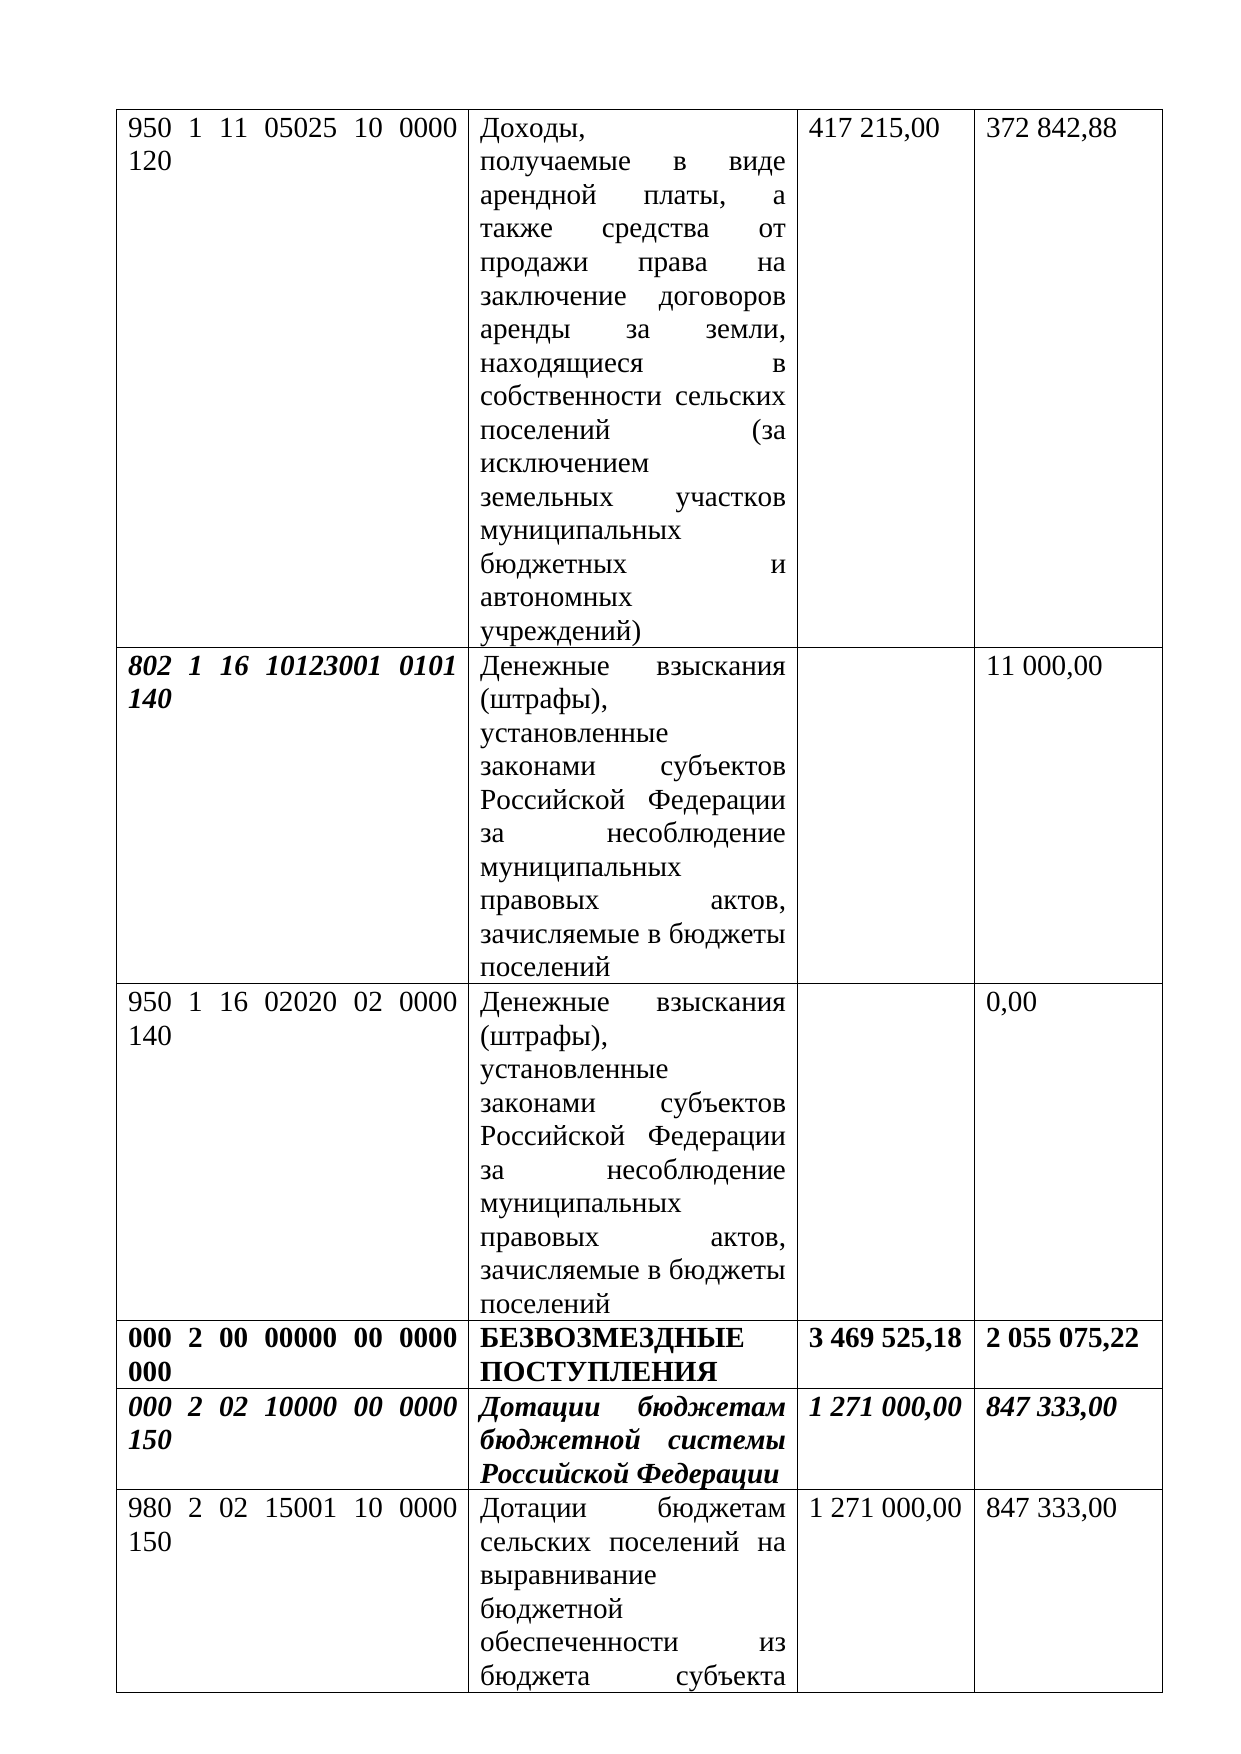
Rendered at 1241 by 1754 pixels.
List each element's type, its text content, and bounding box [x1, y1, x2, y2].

table_cell 2 055 075,22 [975, 1321, 1162, 1388]
table_cell 000 2 00 00000 00 0000 000 [117, 1321, 468, 1388]
table_cell БЕЗВОЗМЕЗДНЫЕ ПОСТУПЛЕНИЯ [469, 1321, 797, 1388]
table_cell 1 271 000,00 [798, 1490, 974, 1692]
table_cell 11 000,00 [975, 648, 1162, 983]
table_cell 1 271 000,00 [798, 1389, 974, 1489]
table_cell 950 1 16 02020 02 0000 140 [117, 984, 468, 1319]
table_cell 0,00 [975, 984, 1162, 1319]
table_cell 802 1 16 10123001 0101 140 [117, 648, 468, 983]
table_cell 847 333,00 [975, 1389, 1162, 1489]
table_cell Дотации бюджетам бюджетной системы Российской Федерации [469, 1389, 797, 1489]
table_cell 847 333,00 [975, 1490, 1162, 1692]
table_cell 3 469 525,18 [798, 1321, 974, 1388]
table_cell [798, 984, 974, 1319]
table_cell [798, 648, 974, 983]
table_cell 372 842,88 [975, 110, 1162, 647]
table_cell Денежные взыскания (штрафы), установленные законами субъектов Российской Федерации за несоблюдение муниципальных правовых актов, зачисляемые в бюджеты поселений [469, 648, 797, 983]
table_cell 000 2 02 10000 00 0000 150 [117, 1389, 468, 1489]
table_cell Доходы, получаемые в виде арендной платы, а также средства от продажи права на заключение договоров аренды за земли, находящиеся в собственности сельских поселений (за исключением земельных участков муниципальных бюджетных и автономных учреждений) [469, 110, 797, 647]
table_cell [469, 1490, 797, 1692]
table_cell 417 215,00 [798, 110, 974, 647]
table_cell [117, 1490, 468, 1692]
table_cell Денежные взыскания (штрафы), установленные законами субъектов Российской Федерации за несоблюдение муниципальных правовых актов, зачисляемые в бюджеты поселений [469, 984, 797, 1319]
table_cell 950 1 11 05025 10 0000 120 [117, 110, 468, 647]
